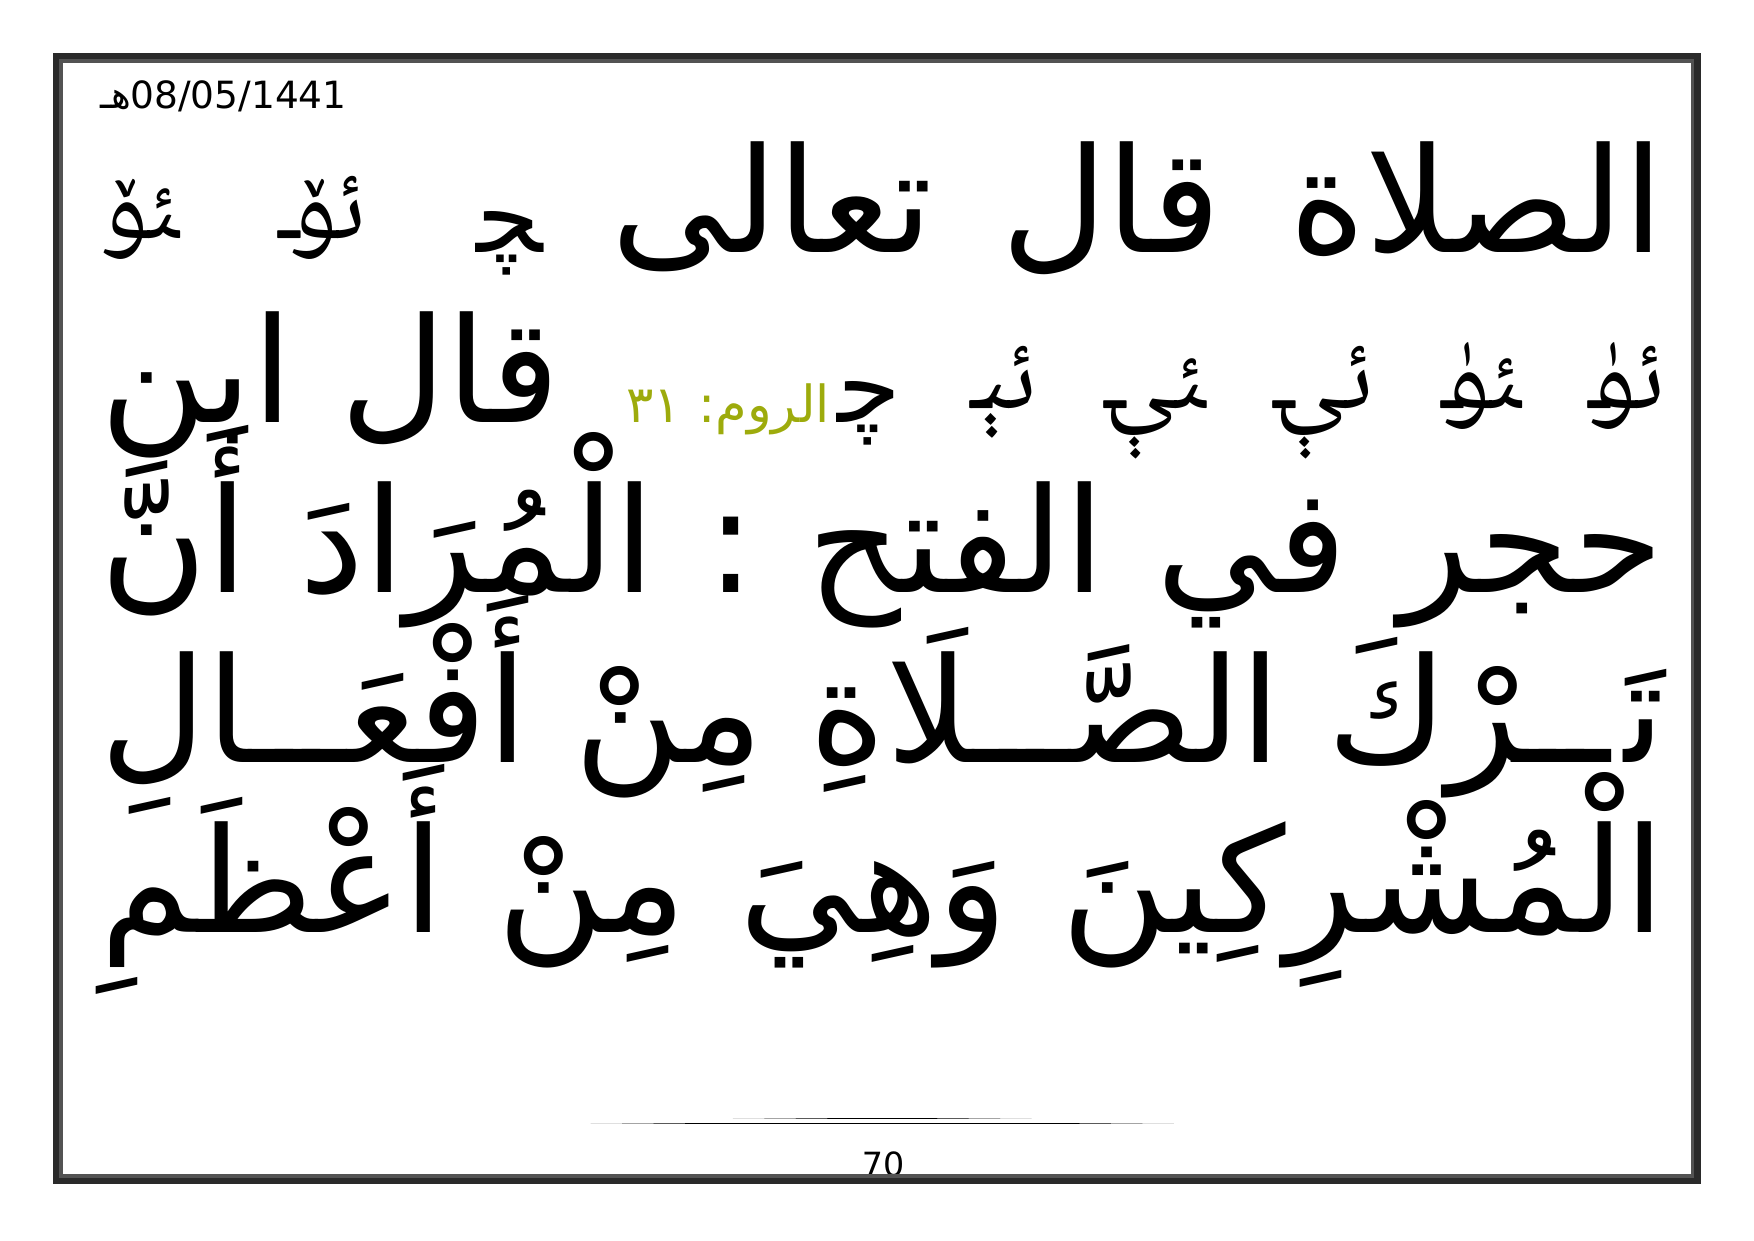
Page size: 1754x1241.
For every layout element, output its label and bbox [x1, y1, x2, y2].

text [100, 117, 1665, 966]
